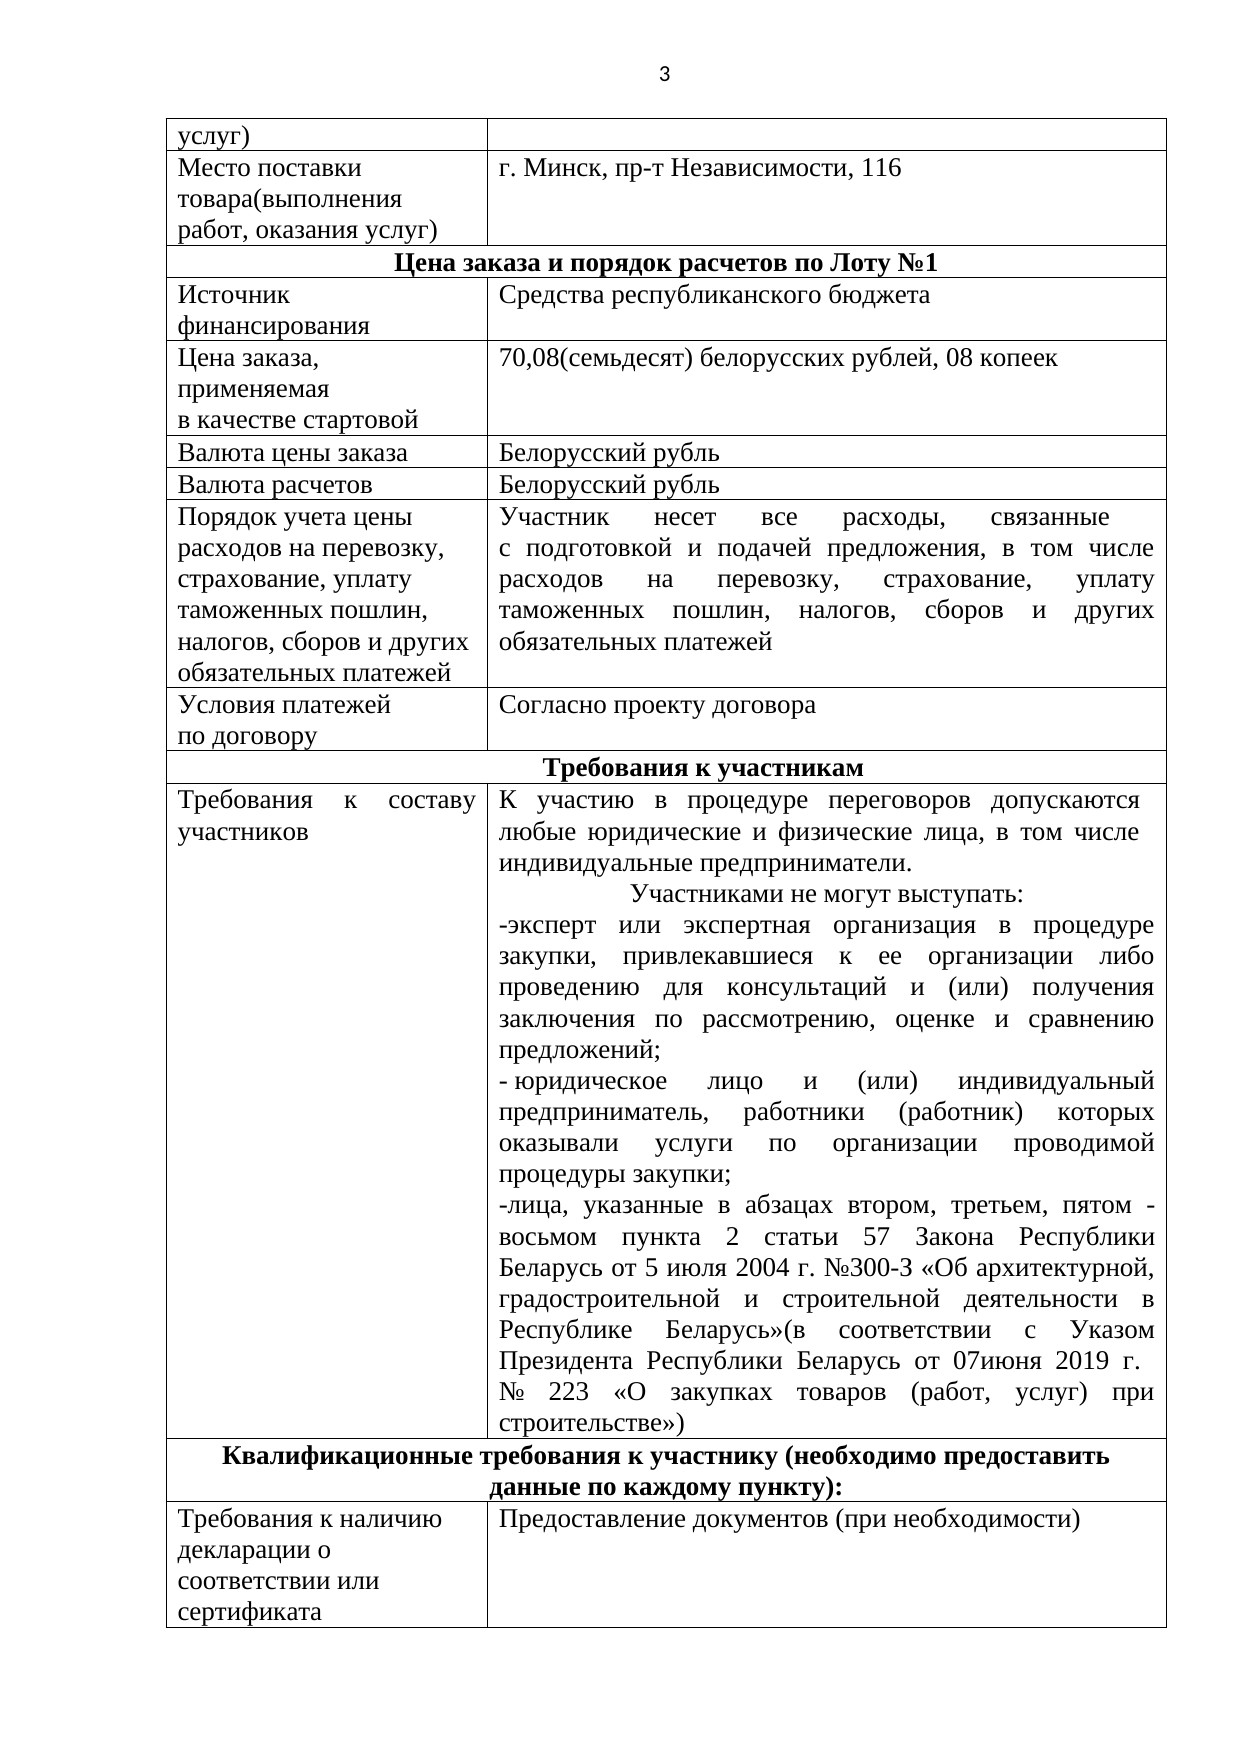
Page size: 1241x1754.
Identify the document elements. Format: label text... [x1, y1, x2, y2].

table_cell Цена заказа и порядок расчетов по Лоту №1 [167, 246, 1166, 277]
table_cell Требования к участникам [167, 751, 1166, 783]
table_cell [167, 1502, 487, 1627]
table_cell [488, 119, 1166, 150]
table_cell Белорусский рубль [488, 436, 1166, 467]
table_cell 70,08(семьдесят) белорусских рублей, 08 копеек [488, 341, 1166, 435]
table_cell Средства республиканского бюджета [488, 278, 1166, 340]
table_cell К участию в процедуре переговоров допускаются любые юридические и физические лица, в том числе индивидуальные предприниматели. Участниками не могут выступать: -эксперт или экспертная организация в процедуре закупки, привлекавшиеся к ее организации либо проведению для консультаций и (или) получения заключения по рассмотрению, оценке и сравнению предложений; - юридическое лицо и (или) индивидуальный предприниматель, работники (работник) которых оказывали услуги по организации проводимой процедуры закупки; -лица, указанные в абзацах втором, третьем, пятом - восьмом пункта 2 статьи 57 Закона Республики Беларусь от 5 июля 2004 г. №300-З «Об архитектурной, градостроительной и строительной деятельности в Республике Беларусь»(в соответствии с Указом Президента Республики Беларусь от 07июня 2019 г. № 223 «О закупках товаров (работ, услуг) при строительстве») [488, 784, 1166, 1438]
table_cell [488, 1502, 1166, 1627]
table_cell Согласно проекту договора [488, 688, 1166, 750]
table_cell Валюта расчетов [167, 468, 487, 499]
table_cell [167, 119, 487, 150]
table_cell Источник финансирования [167, 278, 487, 340]
table_cell Цена заказа, применяемая в качестве стартовой [167, 341, 487, 435]
table_cell Место поставки товара(выполнения работ, оказания услуг) [167, 151, 487, 245]
table_cell Участник несет все расходы, связанные с подготовкой и подачей предложения, в том числе расходов на перевозку, страхование, уплату таможенных пошлин, налогов, сборов и других обязательных платежей [488, 500, 1166, 687]
table_cell Условия платежей по договору [167, 688, 487, 750]
table_cell г. Минск, пр-т Независимости, 116 [488, 151, 1166, 245]
table_cell Квалификационные требования к участнику (необходимо предоставить данные по каждому пункту): [167, 1439, 1166, 1501]
table_cell Валюта цены заказа [167, 436, 487, 467]
table_cell Порядок учета цены расходов на перевозку, страхование, уплату таможенных пошлин, налогов, сборов и других обязательных платежей [167, 500, 487, 687]
table_cell Белорусский рубль [488, 468, 1166, 499]
table_cell Требования к составу участников [167, 784, 487, 1438]
